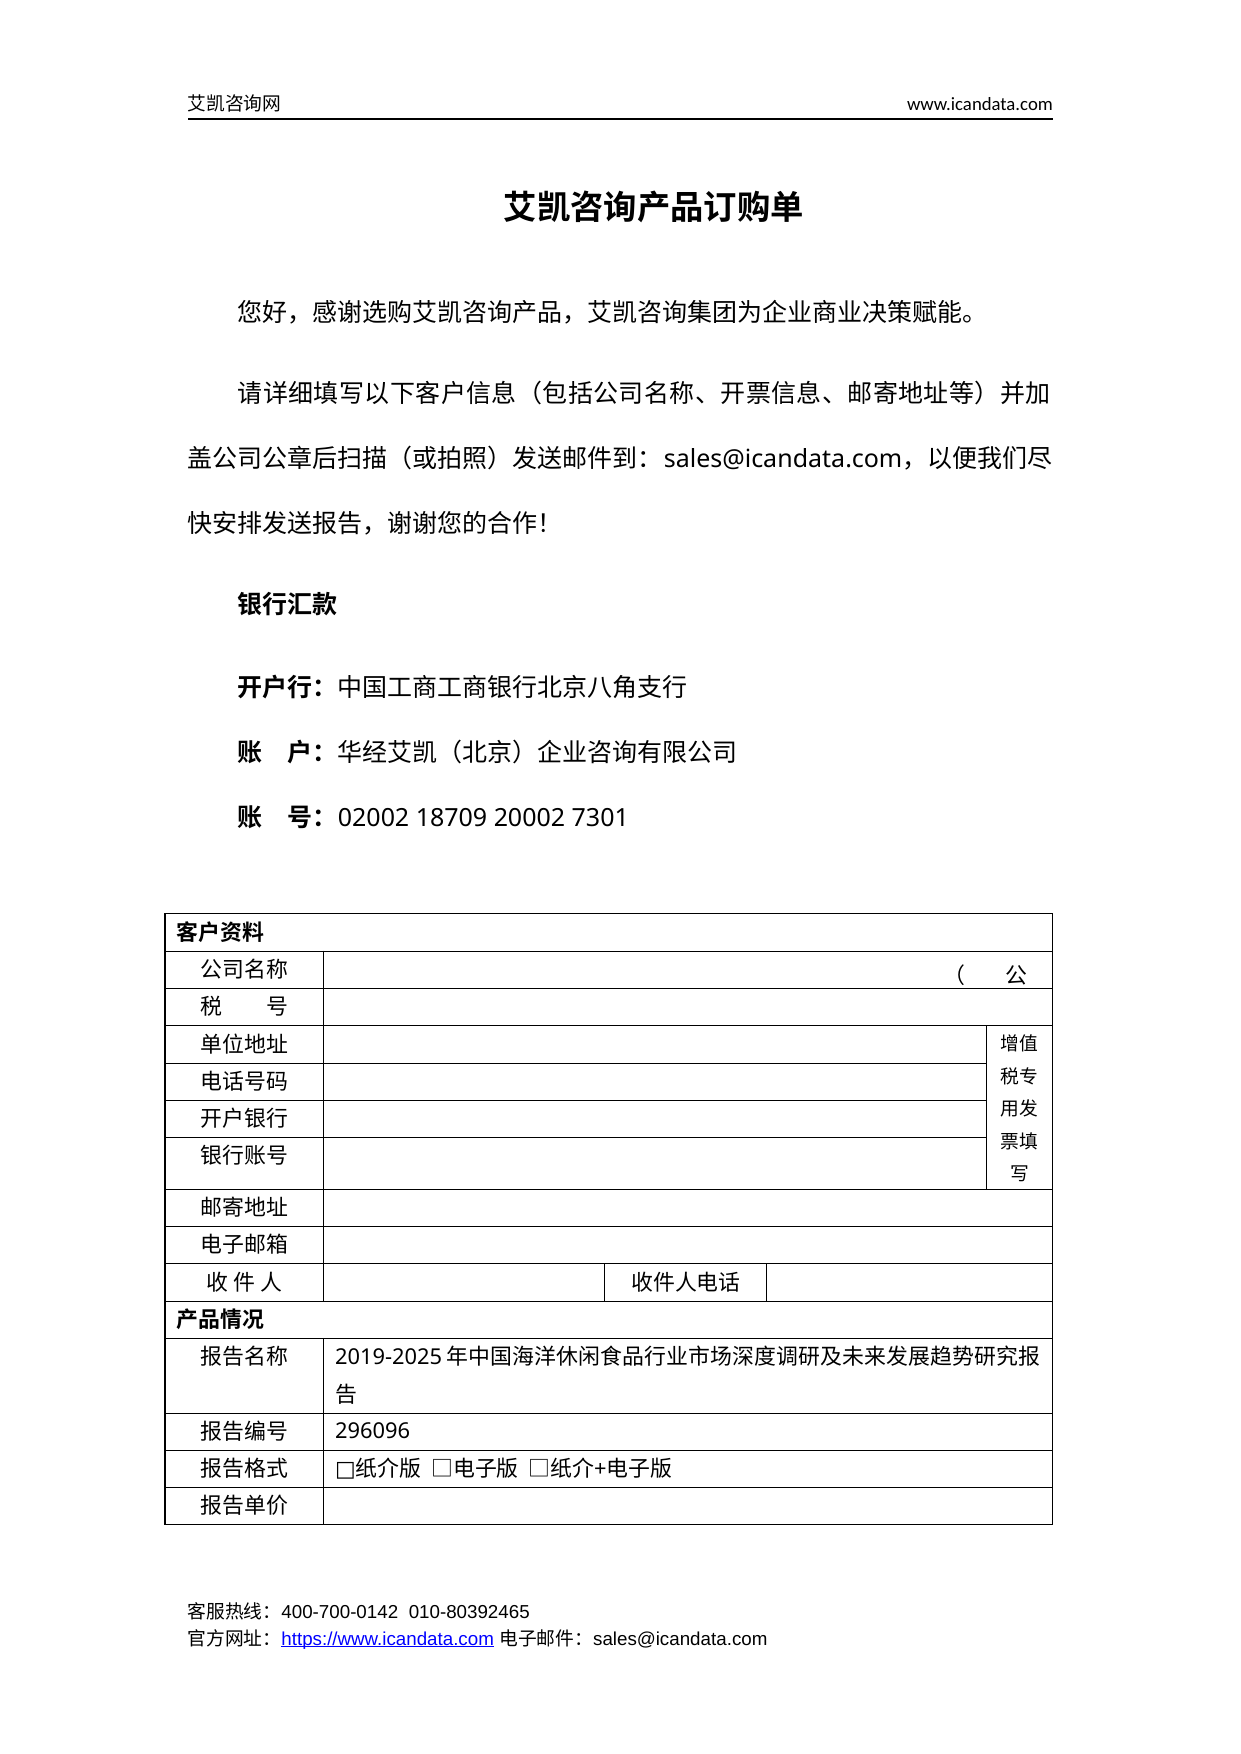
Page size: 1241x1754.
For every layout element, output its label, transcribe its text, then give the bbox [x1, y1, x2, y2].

table_cell 296096 [324, 1414, 1052, 1450]
table_cell [324, 1488, 1052, 1524]
table_cell 报告格式 [166, 1451, 323, 1487]
table_cell 税 号 [166, 989, 323, 1025]
table_cell [324, 1101, 986, 1137]
table_cell 开户银行 [166, 1101, 323, 1137]
table_cell [324, 1227, 1052, 1263]
text 银行汇款 [187, 570, 1053, 635]
table_cell 单位地址 [166, 1026, 323, 1062]
table_cell [324, 989, 1052, 1025]
text 您好，感谢选购艾凯咨询产品，艾凯咨询集团为企业商业决策赋能。 [187, 278, 1053, 343]
table_cell 收件人电话 [605, 1264, 766, 1301]
table_cell 邮寄地址 [166, 1190, 323, 1226]
table_cell 2019-2025年中国海洋休闲食品行业市场深度调研及未来发展趋势研究报告 [324, 1339, 1052, 1412]
table_cell 报告编号 [166, 1414, 323, 1450]
table_cell 增值税专用发票填写 [987, 1026, 1052, 1189]
table_cell 银行账号 [166, 1138, 323, 1189]
table_cell [324, 1026, 986, 1062]
text 艾凯咨询产品订购单 [187, 172, 1053, 237]
table_cell [324, 1138, 986, 1189]
table_cell [324, 1190, 1052, 1226]
text 开户行：中国工商工商银行北京八角支行 [187, 653, 1053, 718]
table_cell 电子邮箱 [166, 1227, 323, 1263]
table_cell [324, 952, 1052, 988]
table_cell 报告名称 [166, 1339, 323, 1412]
table_cell [767, 1264, 1052, 1301]
table_cell 产品情况 [166, 1302, 1052, 1338]
table_cell 报告单价 [166, 1488, 323, 1524]
table_header 客户资料 [166, 914, 1052, 951]
table_cell 公司名称 [166, 952, 323, 988]
text 请详细填写以下客户信息（包括公司名称、开票信息、邮寄地址等）并加盖公司公章后扫描（或拍照）发送邮件到：sales@icandata.com，以便我们尽快安排发送报告，谢谢您的合作！ [187, 359, 1053, 554]
table_cell [324, 1264, 604, 1301]
text 账 号：02002 18709 20002 7301 [187, 783, 1053, 848]
text 账 户：华经艾凯（北京）企业咨询有限公司 [187, 718, 1053, 783]
table_cell 电话号码 [166, 1064, 323, 1100]
table_cell □纸介版 □电子版 □纸介+电子版 [324, 1451, 1052, 1487]
table_cell 收 件 人 [166, 1264, 323, 1301]
table_cell [324, 1064, 986, 1100]
